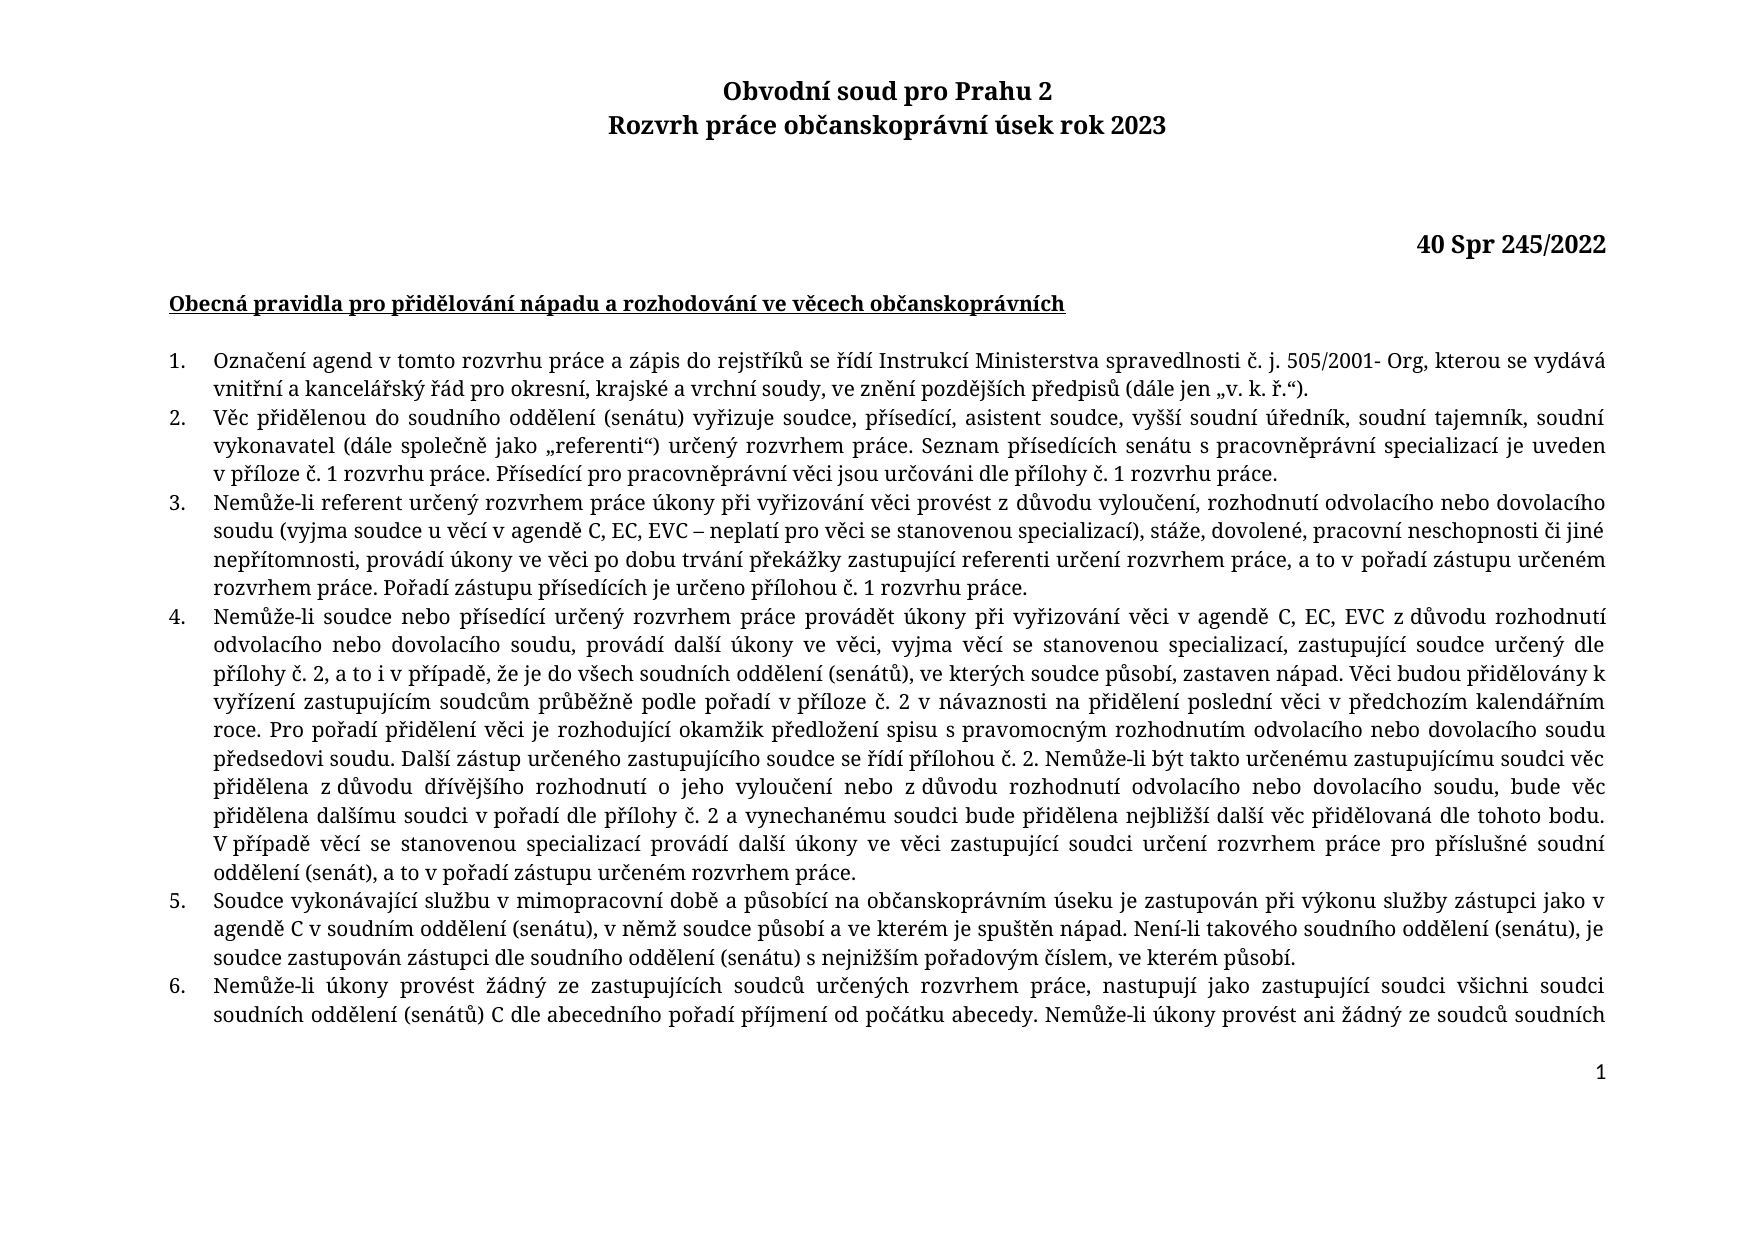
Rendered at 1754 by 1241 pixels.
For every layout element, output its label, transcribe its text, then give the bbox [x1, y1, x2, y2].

list Nemůže-li referent určený rozvrhem práce úkony při vyřizování věci provést z důvodu vyloučení, rozhodnutí odvolacího nebo dovolacího soudu (vyjma soudce u věcí v agendě C, EC, EVC – neplatí pro věci se stanovenou specializací), stáže, dovolené, pracovní neschopnosti či jiné nepřítomnosti, provádí úkony ve věci po dobu trvání překážky zastupující referenti určení rozvrhem práce, a to v pořadí zástupu určeném rozvrhem práce. Pořadí zástupu přísedících je určeno přílohou č. 1 rozvrhu práce. [169, 488, 1606, 602]
text Obecná pravidla pro přidělování nápadu a rozhodování ve věcech občanskoprávních [169, 289, 1606, 317]
list Soudce vykonávající službu v mimopracovní době a působící na občanskoprávním úseku je zastupován při výkonu služby zástupci jako v agendě C v soudním oddělení (senátu), v němž soudce působí a ve kterém je spuštěn nápad. Není-li takového soudního oddělení (senátu), je soudce zastupován zástupci dle soudního oddělení (senátu) s nejnižším pořadovým číslem, ve kterém působí. [169, 886, 1606, 971]
list Označení agend v tomto rozvrhu práce a zápis do rejstříků se řídí Instrukcí Ministerstva spravedlnosti č. j. 505/2001- Org, kterou se vydává vnitřní a kancelářský řád pro okresní, krajské a vrchní soudy, ve znění pozdějších předpisů (dále jen „v. k. ř.“). [169, 346, 1606, 403]
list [169, 971, 1606, 1028]
text 40 Spr 245/2022 [169, 226, 1606, 261]
list Nemůže-li soudce nebo přísedící určený rozvrhem práce provádět úkony při vyřizování věci v agendě C, EC, EVC z důvodu rozhodnutí odvolacího nebo dovolacího soudu, provádí další úkony ve věci, vyjma věcí se stanovenou specializací, zastupující soudce určený dle přílohy č. 2, a to i v případě, že je do všech soudních oddělení (senátů), ve kterých soudce působí, zastaven nápad. Věci budou přidělovány k vyřízení zastupujícím soudcům průběžně podle pořadí v příloze č. 2 v návaznosti na přidělení poslední věci v předchozím kalendářním roce. Pro pořadí přidělení věci je rozhodující okamžik předložení spisu s pravomocným rozhodnutím odvolacího nebo dovolacího soudu předsedovi soudu. Další zástup určeného zastupujícího soudce se řídí přílohou č. 2. Nemůže-li být takto určenému zastupujícímu soudci věc přidělena z důvodu dřívějšího rozhodnutí o jeho vyloučení nebo z důvodu rozhodnutí odvolacího nebo dovolacího soudu, bude věc přidělena dalšímu soudci v pořadí dle přílohy č. 2 a vynechanému soudci bude přidělena nejbližší další věc přidělovaná dle tohoto bodu. V případě věcí se stanovenou specializací provádí další úkony ve věci zastupující soudci určení rozvrhem práce pro příslušné soudní oddělení (senát), a to v pořadí zástupu určeném rozvrhem práce. [169, 602, 1606, 886]
list Věc přidělenou do soudního oddělení (senátu) vyřizuje soudce, přísedící, asistent soudce, vyšší soudní úředník, soudní tajemník, soudní vykonavatel (dále společně jako „referenti“) určený rozvrhem práce. Seznam přísedících senátu s pracovněprávní specializací je uveden v příloze č. 1 rozvrhu práce. Přísedící pro pracovněprávní věci jsou určováni dle přílohy č. 1 rozvrhu práce. [169, 403, 1606, 488]
